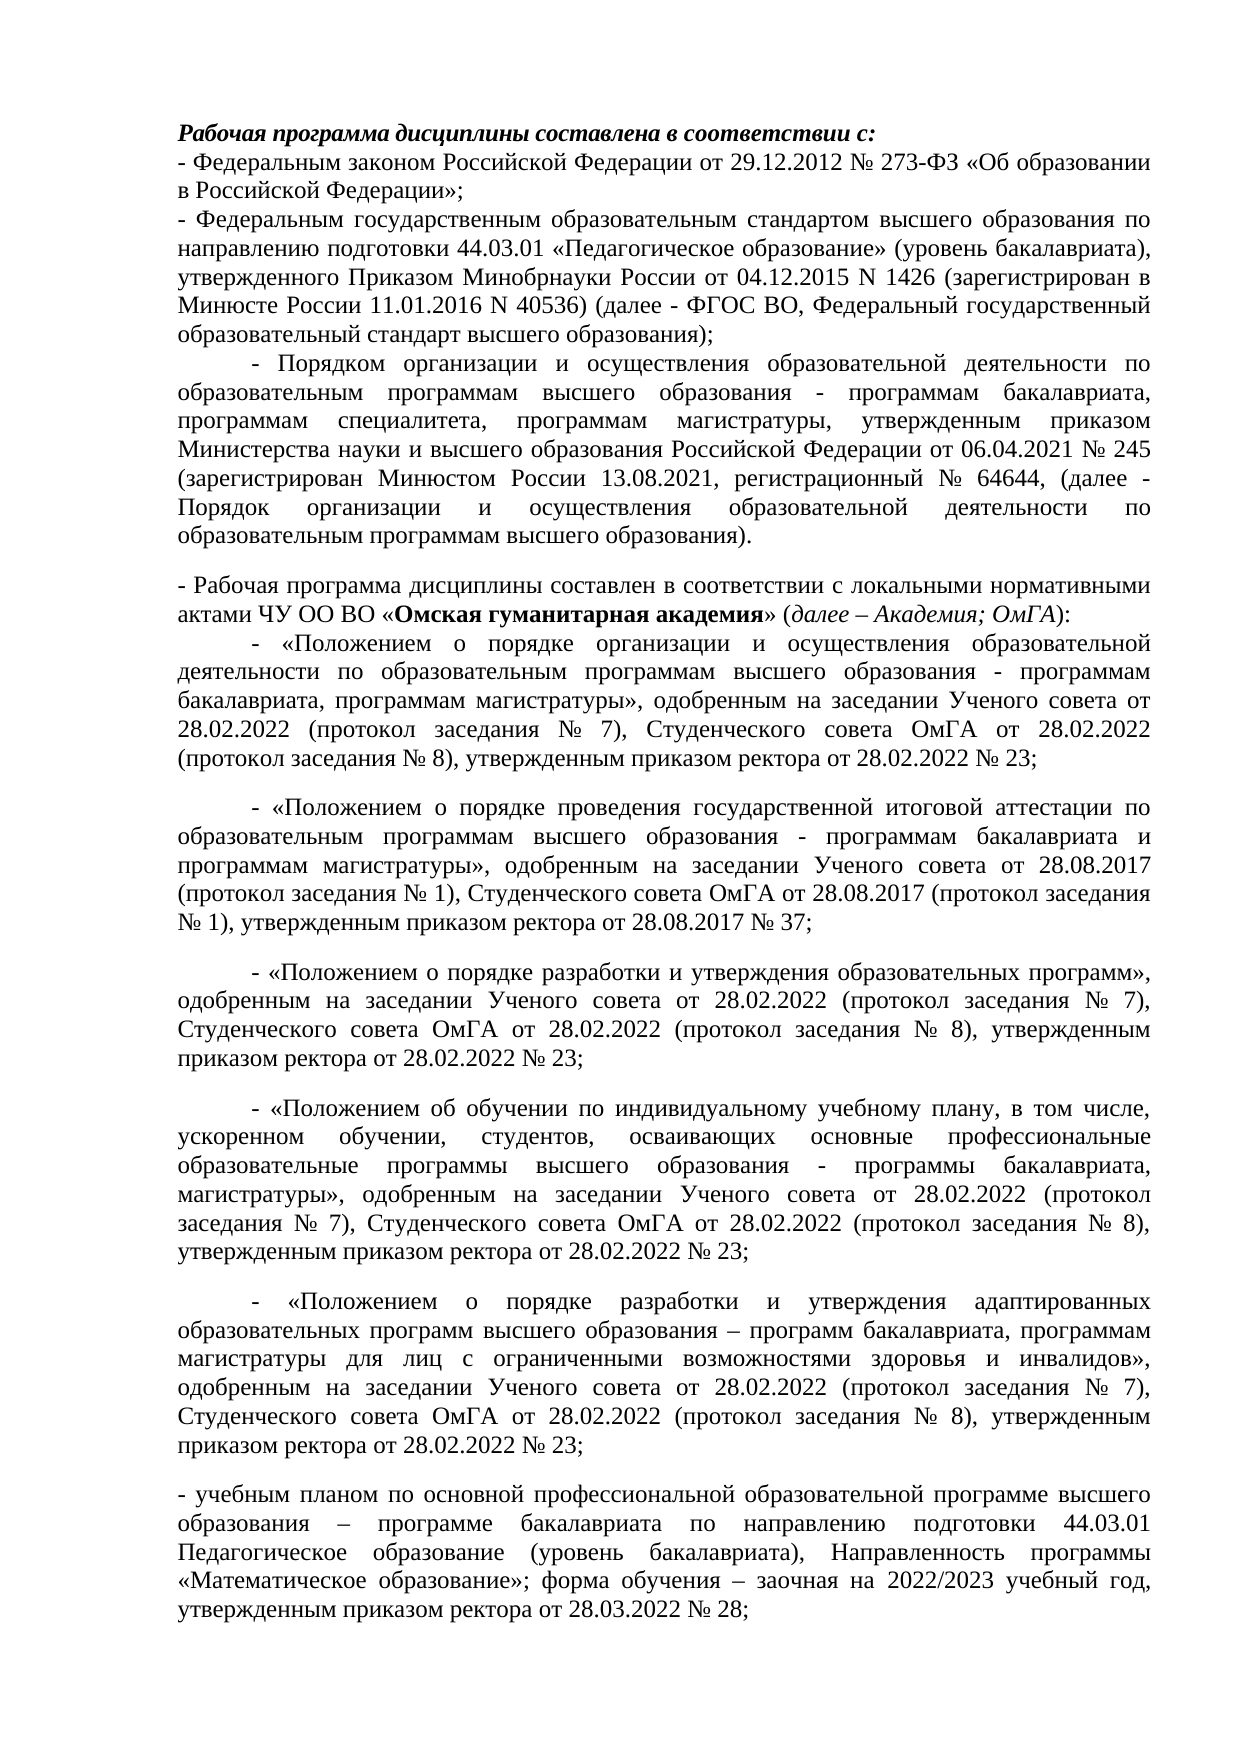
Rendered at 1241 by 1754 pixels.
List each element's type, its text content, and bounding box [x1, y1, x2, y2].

text - Порядком организации и осуществления образовательной деятельности по образовательным программам высшего образования - программам бакалавриата, программам специалитета, программам магистратуры, утвержденным приказом Министерства науки и высшего образования Российской Федерации от 06.04.2021 № 245 (зарегистрирован Минюстом России 13.08.2021, регистрационный № 64644, (далее - Порядок организации и осуществления образовательной деятельности по образовательным программам высшего образования). [177, 348, 1152, 549]
text - Федеральным законом Российской Федерации от 29.12.2012 № 273-ФЗ «Об образовании в Российской Федерации»; [177, 147, 1152, 204]
text - «Положением о порядке разработки и утверждения образовательных программ», одобренным на заседании Ученого совета от 28.02.2022 (протокол заседания № 7), Студенческого совета ОмГА от 28.02.2022 (протокол заседания № 8), утвержденным приказом ректора от 28.02.2022 № 23; [177, 957, 1152, 1072]
text - «Положением о порядке организации и осуществления образовательной деятельности по образовательным программам высшего образования - программам бакалавриата, программам магистратуры», одобренным на заседании Ученого совета от 28.02.2022 (протокол заседания № 7), Студенческого совета ОмГА от 28.02.2022 (протокол заседания № 8), утвержденным приказом ректора от 28.02.2022 № 23; [177, 628, 1152, 771]
text - «Положением о порядке проведения государственной итоговой аттестации по образовательным программам высшего образования - программам бакалавриата и программам магистратуры», одобренным на заседании Ученого совета от 28.08.2017 (протокол заседания № 1), Студенческого совета ОмГА от 28.08.2017 (протокол заседания № 1), утвержденным приказом ректора от 28.08.2017 № 37; [177, 792, 1152, 936]
text - «Положением об обучении по индивидуальному учебному плану, в том числе, ускоренном обучении, студентов, осваивающих основные профессиональные образовательные программы высшего образования - программы бакалавриата, магистратуры», одобренным на заседании Ученого совета от 28.02.2022 (протокол заседания № 7), Студенческого совета ОмГА от 28.02.2022 (протокол заседания № 8), утвержденным приказом ректора от 28.02.2022 № 23; [177, 1093, 1152, 1265]
text Рабочая программа дисциплины составлена в соответствии с: [177, 118, 1152, 147]
text - «Положением о порядке разработки и утверждения адаптированных образовательных программ высшего образования – программ бакалавриата, программам магистратуры для лиц с ограниченными возможностями здоровья и инвалидов», одобренным на заседании Ученого совета от 28.02.2022 (протокол заседания № 7), Студенческого совета ОмГА от 28.02.2022 (протокол заседания № 8), утвержденным приказом ректора от 28.02.2022 № 23; [177, 1286, 1152, 1458]
text - Федеральным государственным образовательным стандартом высшего образования по направлению подготовки 44.03.01 «Педагогическое образование» (уровень бакалавриата), утвержденного Приказом Минобрнауки России от 04.12.2015 N 1426 (зарегистрирован в Минюсте России 11.01.2016 N 40536) (далее - ФГОС ВО, Федеральный государственный образовательный стандарт высшего образования); [177, 204, 1152, 348]
text - учебным планом по основной профессиональной образовательной программе высшего образования – программе бакалавриата по направлению подготовки 44.03.01 Педагогическое образование (уровень бакалавриата), Направленность программы «Математическое образование»; форма обучения – заочная на 2022/2023 учебный год, утвержденным приказом ректора от 28.03.2022 № 28; [177, 1479, 1152, 1623]
text - Рабочая программа дисциплины составлен в соответствии с локальными нормативными актами ЧУ ОО ВО «Омская гуманитарная академия» (далее – Академия; ОмГА): [177, 570, 1152, 628]
